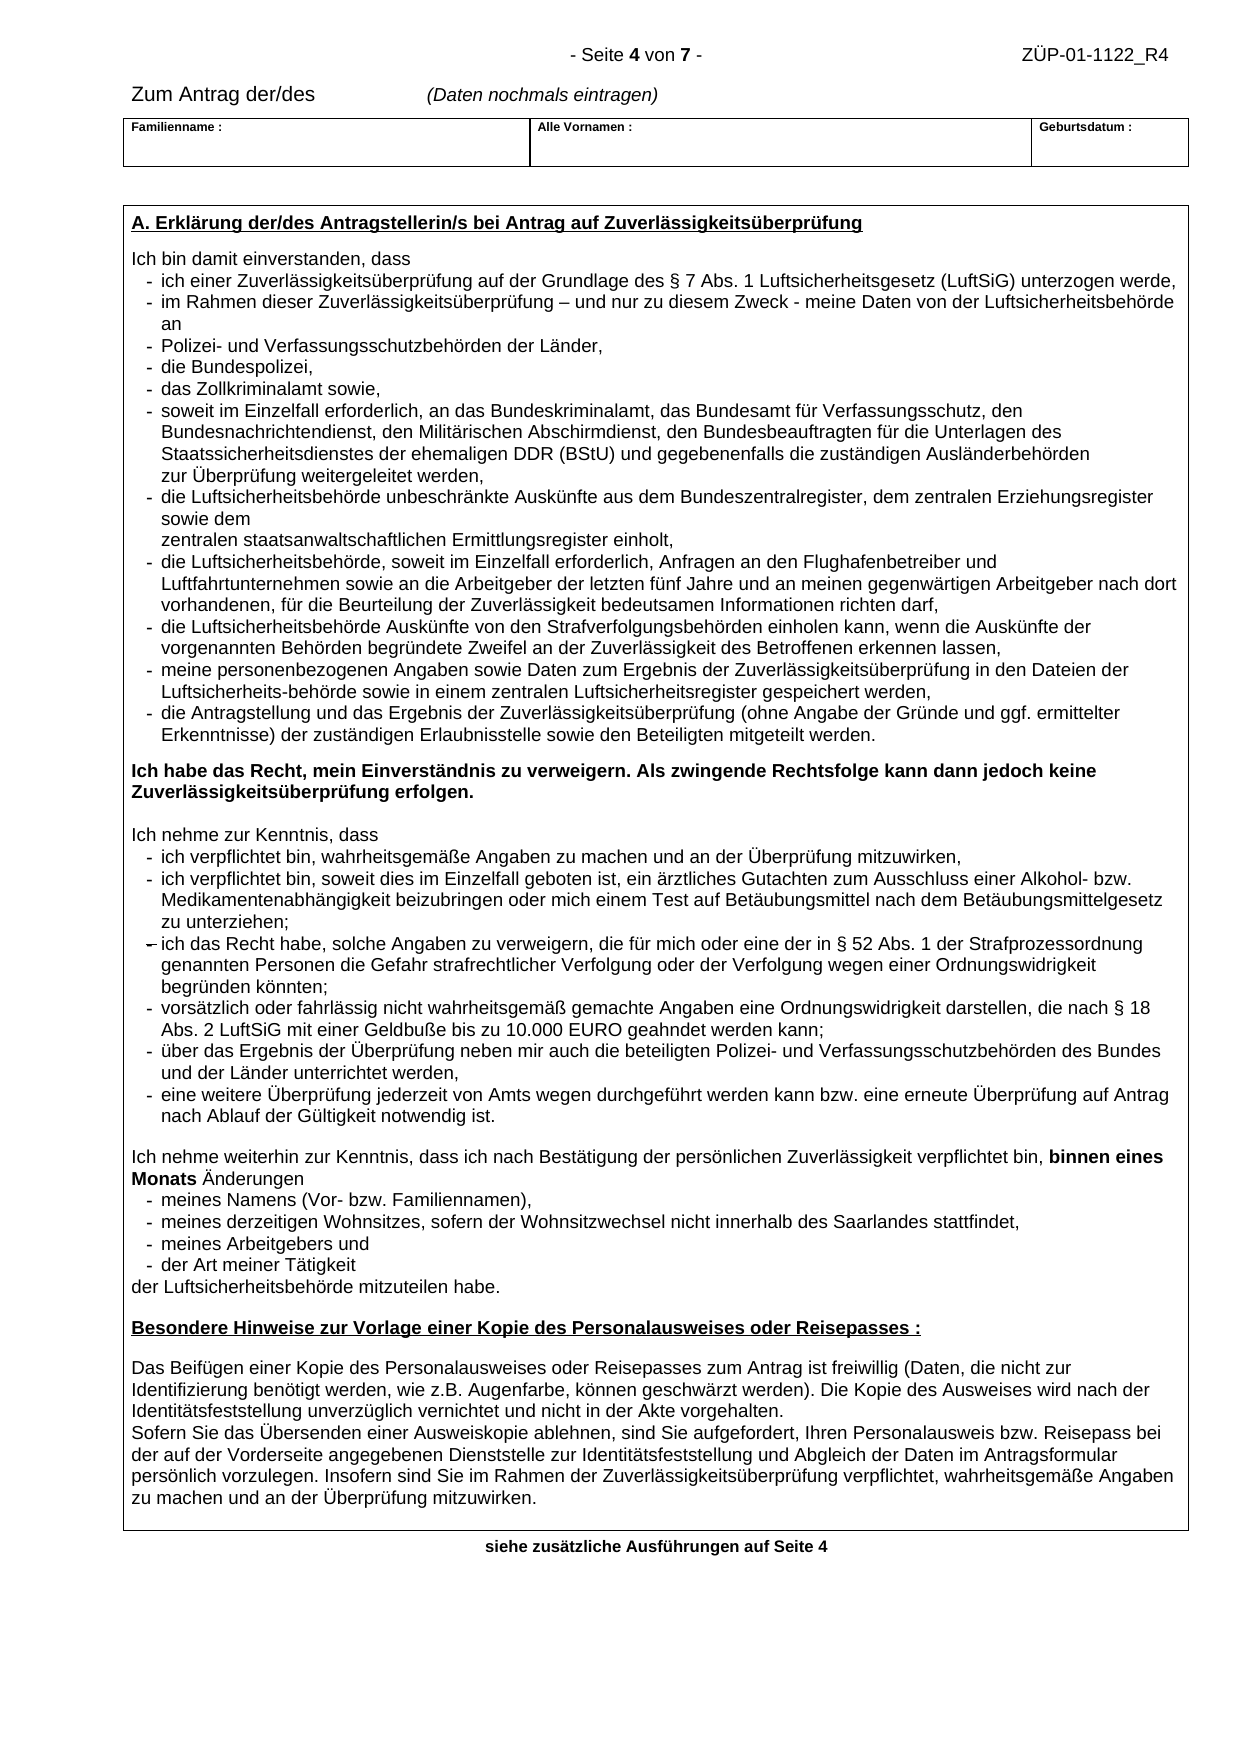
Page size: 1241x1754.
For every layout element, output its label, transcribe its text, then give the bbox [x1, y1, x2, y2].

text Zum Antrag der/des (Daten nochmals eintragen) [131, 82, 1181, 106]
table_header Alle Vornamen : [531, 119, 1031, 166]
table_header Familienname : [124, 119, 529, 166]
text siehe zusätzliche Ausführungen auf Seite 4 [131, 1537, 1181, 1556]
table_header A. Erklärung der/des Antragstellerin/s bei Antrag auf Zuverlässigkeitsüberprüfung Ich bin damit einverstanden, dass ich einer Zuverlässigkeitsüberprüfung auf der Grundlage des § 7 Abs. 1 Luftsicherheitsgesetz (LuftSiG) unterzogen werde, im Rahmen dieser Zuverlässigkeitsüberprüfung – und nur zu diesem Zweck - meine Daten von der Luftsicherheitsbehörde an Polizei- und Verfassungsschutzbehörden der Länder, die Bundespolizei, das Zollkriminalamt sowie, soweit im Einzelfall erforderlich, an das Bundeskriminalamt, das Bundesamt für Verfassungsschutz, den Bundesnachrichtendienst, den Militärischen Abschirmdienst, den Bundesbeauftragten für die Unterlagen des Staatssicherheitsdienstes der ehemaligen DDR (BStU) und gegebenenfalls die zuständigen Ausländerbehörden zur Überprüfung weitergeleitet werden, die Luftsicherheitsbehörde unbeschränkte Auskünfte aus dem Bundeszentralregister, dem zentralen Erziehungsregister sowie dem zentralen staatsanwaltschaftlichen Ermittlungsregister einholt, die Luftsicherheitsbehörde, soweit im Einzelfall erforderlich, Anfragen an den Flughafenbetreiber und Luftfahrtunternehmen sowie an die Arbeitgeber der letzten fünf Jahre und an meinen gegenwärtigen Arbeitgeber nach dort vorhandenen, für die Beurteilung der Zuverlässigkeit bedeutsamen Informationen richten darf, die Luftsicherheitsbehörde Auskünfte von den Strafverfolgungsbehörden einholen kann, wenn die Auskünfte der vorgenannten Behörden begründete Zweifel an der Zuverlässigkeit des Betroffenen erkennen lassen, meine personenbezogenen Angaben sowie Daten zum Ergebnis der Zuverlässigkeitsüberprüfung in den Dateien der Luftsicherheits-behörde sowie in einem zentralen Luftsicherheitsregister gespeichert werden, die Antragstellung und das Ergebnis der Zuverlässigkeitsüberprüfung (ohne Angabe der Gründe und ggf. ermittelter Erkenntnisse) der zuständigen Erlaubnisstelle sowie den Beteiligten mitgeteilt werden. Ich habe das Recht, mein Einverständnis zu verweigern. Als zwingende Rechtsfolge kann dann jedoch keine Zuverlässigkeitsüberprüfung erfolgen. Ich nehme zur Kenntnis, dass ich verpflichtet bin, wahrheitsgemäße Angaben zu machen und an der Überprüfung mitzuwirken, ich verpflichtet bin, soweit dies im Einzelfall geboten ist, ein ärztliches Gutachten zum Ausschluss einer Alkohol- bzw. Medikamentenabhängigkeit beizubringen oder mich einem Test auf Betäubungsmittel nach dem Betäubungsmittelgesetz zu unterziehen; ich das Recht habe, solche Angaben zu verweigern, die für mich oder eine der in § 52 Abs. 1 der Strafprozessordnung genannten Personen die Gefahr strafrechtlicher Verfolgung oder der Verfolgung wegen einer Ordnungswidrigkeit begründen könnten; vorsätzlich oder fahrlässig nicht wahrheitsgemäß gemachte Angaben eine Ordnungswidrigkeit darstellen, die nach § 18 Abs. 2 LuftSiG mit einer Geldbuße bis zu 10.000 EURO geahndet werden kann; über das Ergebnis der Überprüfung neben mir auch die beteiligten Polizei- und Verfassungsschutzbehörden des Bundes und der Länder unterrichtet werden, eine weitere Überprüfung jederzeit von Amts wegen durchgeführt werden kann bzw. eine erneute Überprüfung auf Antrag nach Ablauf der Gültigkeit notwendig ist. Ich nehme weiterhin zur Kenntnis, dass ich nach Bestätigung der persönlichen Zuverlässigkeit verpflichtet bin, binnen eines Monats Änderungen meines Namens (Vor- bzw. Familiennamen), meines derzeitigen Wohnsitzes, sofern der Wohnsitzwechsel nicht innerhalb des Saarlandes stattfindet, meines Arbeitgebers und der Art meiner Tätigkeit der Luftsicherheitsbehörde mitzuteilen habe. Besondere Hinweise zur Vorlage einer Kopie des Personalausweises oder Reisepasses : Das Beifügen einer Kopie des Personalausweises oder Reisepasses zum Antrag ist freiwillig (Daten, die nicht zur Identifizierung benötigt werden, wie z.B. Augenfarbe, können geschwärzt werden). Die Kopie des Ausweises wird nach der Identitätsfeststellung unverzüglich vernichtet und nicht in der Akte vorgehalten. Sofern Sie das Übersenden einer Ausweiskopie ablehnen, sind Sie aufgefordert, Ihren Personalausweis bzw. Reisepass bei der auf der Vorderseite angegebenen Dienststelle zur Identitätsfeststellung und Abgleich der Daten im Antragsformular persönlich vorzulegen. Insofern sind Sie im Rahmen der Zuverlässigkeitsüberprüfung verpflichtet, wahrheitsgemäße Angaben zu machen und an der Überprüfung mitzuwirken. [124, 206, 1188, 1530]
table_header Geburtsdatum : [1032, 119, 1188, 166]
